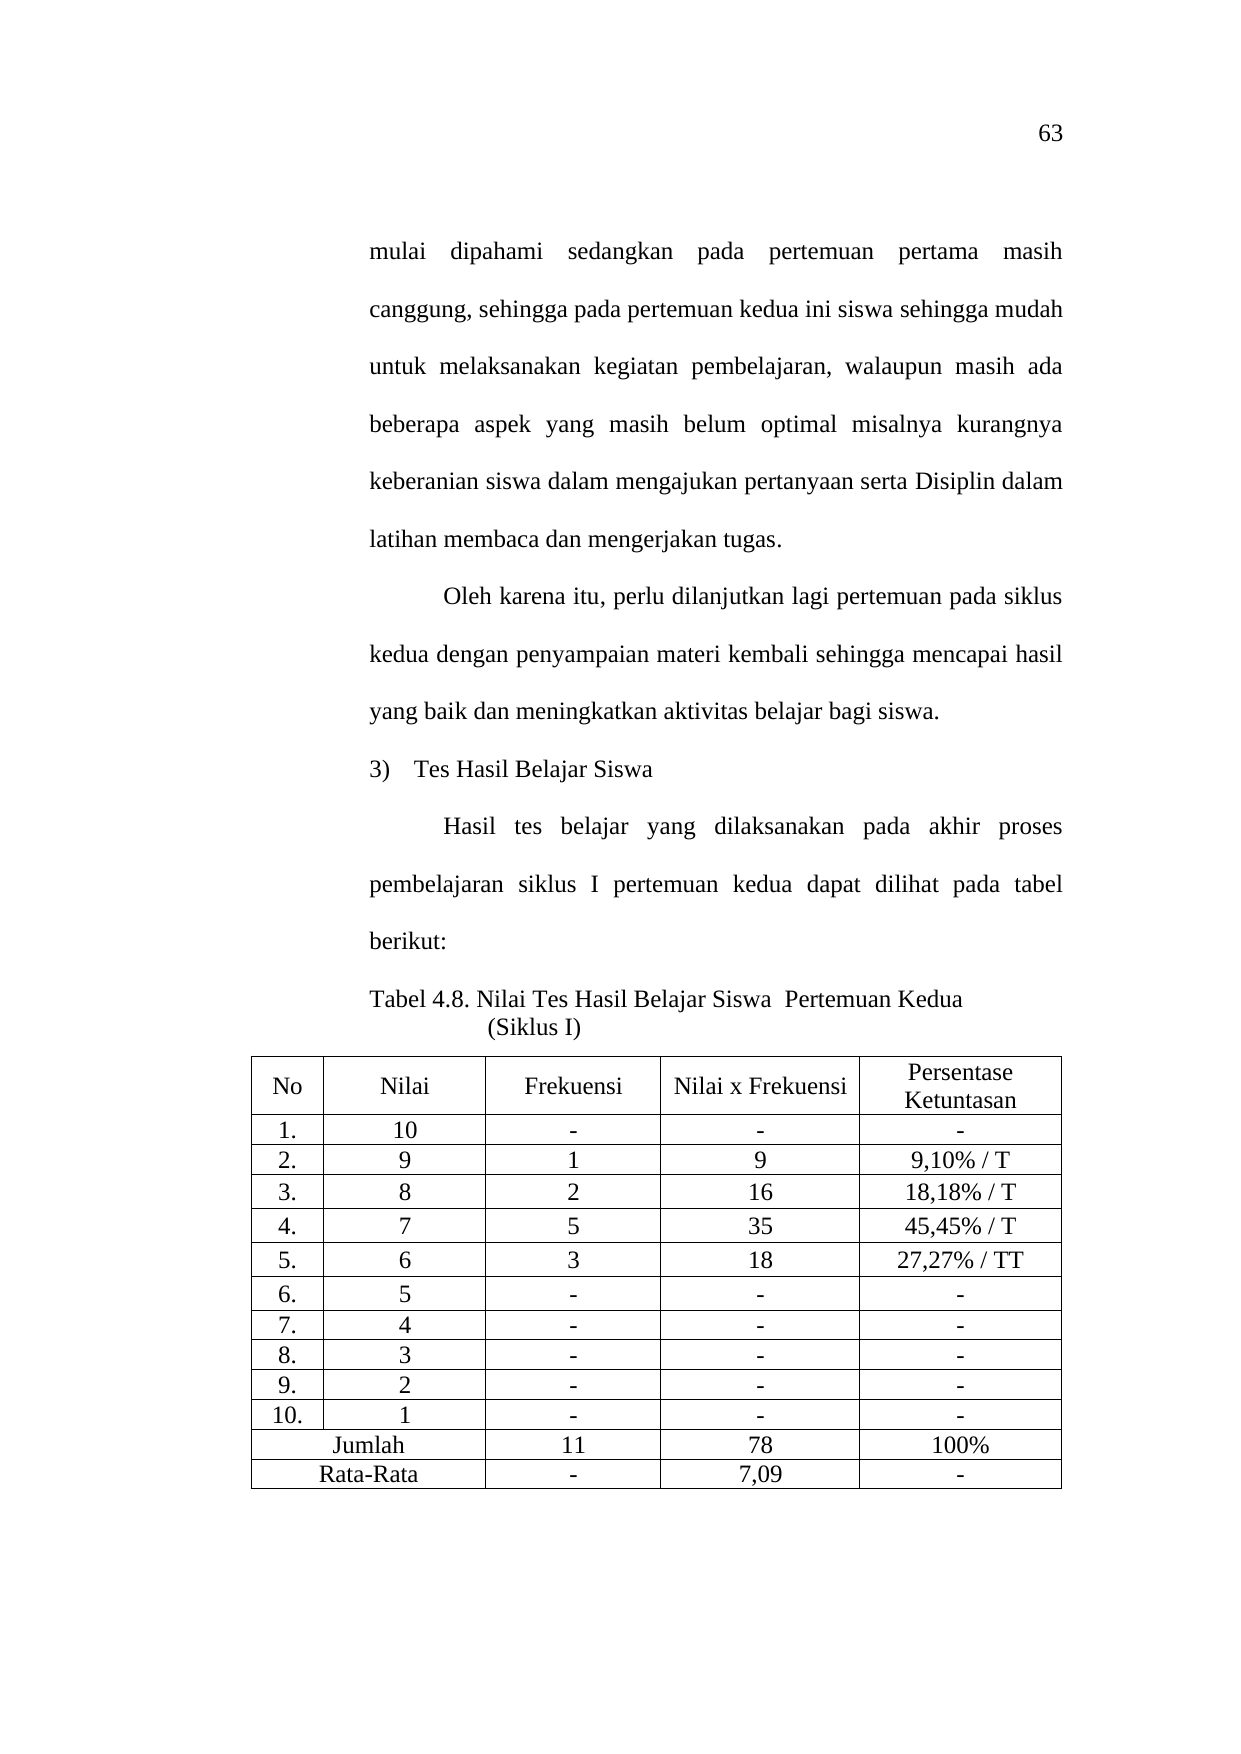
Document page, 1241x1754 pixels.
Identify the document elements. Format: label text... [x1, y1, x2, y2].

table_cell 9 [661, 1145, 859, 1174]
table_cell 4. [252, 1209, 323, 1242]
table_cell 3. [252, 1175, 323, 1208]
table_cell - [486, 1115, 660, 1144]
table_cell Jumlah [252, 1430, 485, 1458]
table_cell 3 [324, 1340, 485, 1369]
table_cell 18,18% / T [860, 1175, 1061, 1208]
text Oleh karena itu, perlu dilanjutkan lagi pertemuan pada siklus kedua dengan penyampaian materi kembali sehingga mencapai hasil yang baik dan meningkatkan aktivitas belajar bagi siswa. [369, 581, 1063, 725]
table_cell 6. [252, 1277, 323, 1309]
table_cell 9,10% / T [860, 1145, 1061, 1174]
table_cell 9 [324, 1145, 485, 1174]
table_cell 9. [252, 1370, 323, 1399]
table_cell - [486, 1311, 660, 1339]
table_cell - [661, 1370, 859, 1399]
table_cell - [860, 1340, 1061, 1369]
table_cell - [486, 1340, 660, 1369]
table_cell - [860, 1400, 1061, 1429]
table_cell 1. [252, 1115, 323, 1144]
table_cell - [860, 1460, 1061, 1488]
table_cell 3 [486, 1243, 660, 1276]
table_cell - [661, 1277, 859, 1309]
table_header Nilai [324, 1057, 485, 1114]
table_cell Rata-Rata [252, 1460, 485, 1488]
table_cell - [661, 1340, 859, 1369]
table_cell 2. [252, 1145, 323, 1174]
table_cell 2 [324, 1370, 485, 1399]
table_cell 5. [252, 1243, 323, 1276]
table_cell 8 [324, 1175, 485, 1208]
table_cell - [661, 1115, 859, 1144]
table_cell 11 [486, 1430, 660, 1458]
table_cell - [486, 1277, 660, 1309]
table_cell 4 [324, 1311, 485, 1339]
table_cell 35 [661, 1209, 859, 1242]
table_cell - [661, 1311, 859, 1339]
table_cell 100% [860, 1430, 1061, 1458]
table_cell - [661, 1400, 859, 1429]
table_cell 18 [661, 1243, 859, 1276]
table_cell 7. [252, 1311, 323, 1339]
table_cell 2 [486, 1175, 660, 1208]
table_cell 6 [324, 1243, 485, 1276]
table_cell - [486, 1460, 660, 1488]
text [369, 236, 1063, 552]
table_cell - [860, 1370, 1061, 1399]
table_cell - [860, 1115, 1061, 1144]
table_cell - [486, 1400, 660, 1429]
table_cell 8. [252, 1340, 323, 1369]
table_cell 5 [324, 1277, 485, 1309]
table_cell 1 [324, 1400, 485, 1429]
text (Siklus I) [487, 1012, 1063, 1041]
list Tes Hasil Belajar Siswa [369, 754, 1063, 782]
table_cell 27,27% / TT [860, 1243, 1061, 1276]
table_header Frekuensi [486, 1057, 660, 1114]
table_header Nilai x Frekuensi [661, 1057, 859, 1114]
table_cell 7,09 [661, 1460, 859, 1488]
table_cell 10. [252, 1400, 323, 1429]
table_cell 10 [324, 1115, 485, 1144]
table_cell 5 [486, 1209, 660, 1242]
text Hasil tes belajar yang dilaksanakan pada akhir proses pembelajaran siklus I pertemuan kedua dapat dilihat pada tabel berikut: [369, 811, 1063, 955]
table_header Persentase Ketuntasan [860, 1057, 1061, 1114]
text Tabel 4.8. Nilai Tes Hasil Belajar Siswa Pertemuan Kedua [369, 984, 1063, 1012]
table_cell 78 [661, 1430, 859, 1458]
table_cell - [860, 1311, 1061, 1339]
table_cell - [860, 1277, 1061, 1309]
table_cell 45,45% / T [860, 1209, 1061, 1242]
table_cell - [486, 1370, 660, 1399]
table_cell 16 [661, 1175, 859, 1208]
table_cell 1 [486, 1145, 660, 1174]
table_header No [252, 1057, 323, 1114]
table_cell 7 [324, 1209, 485, 1242]
